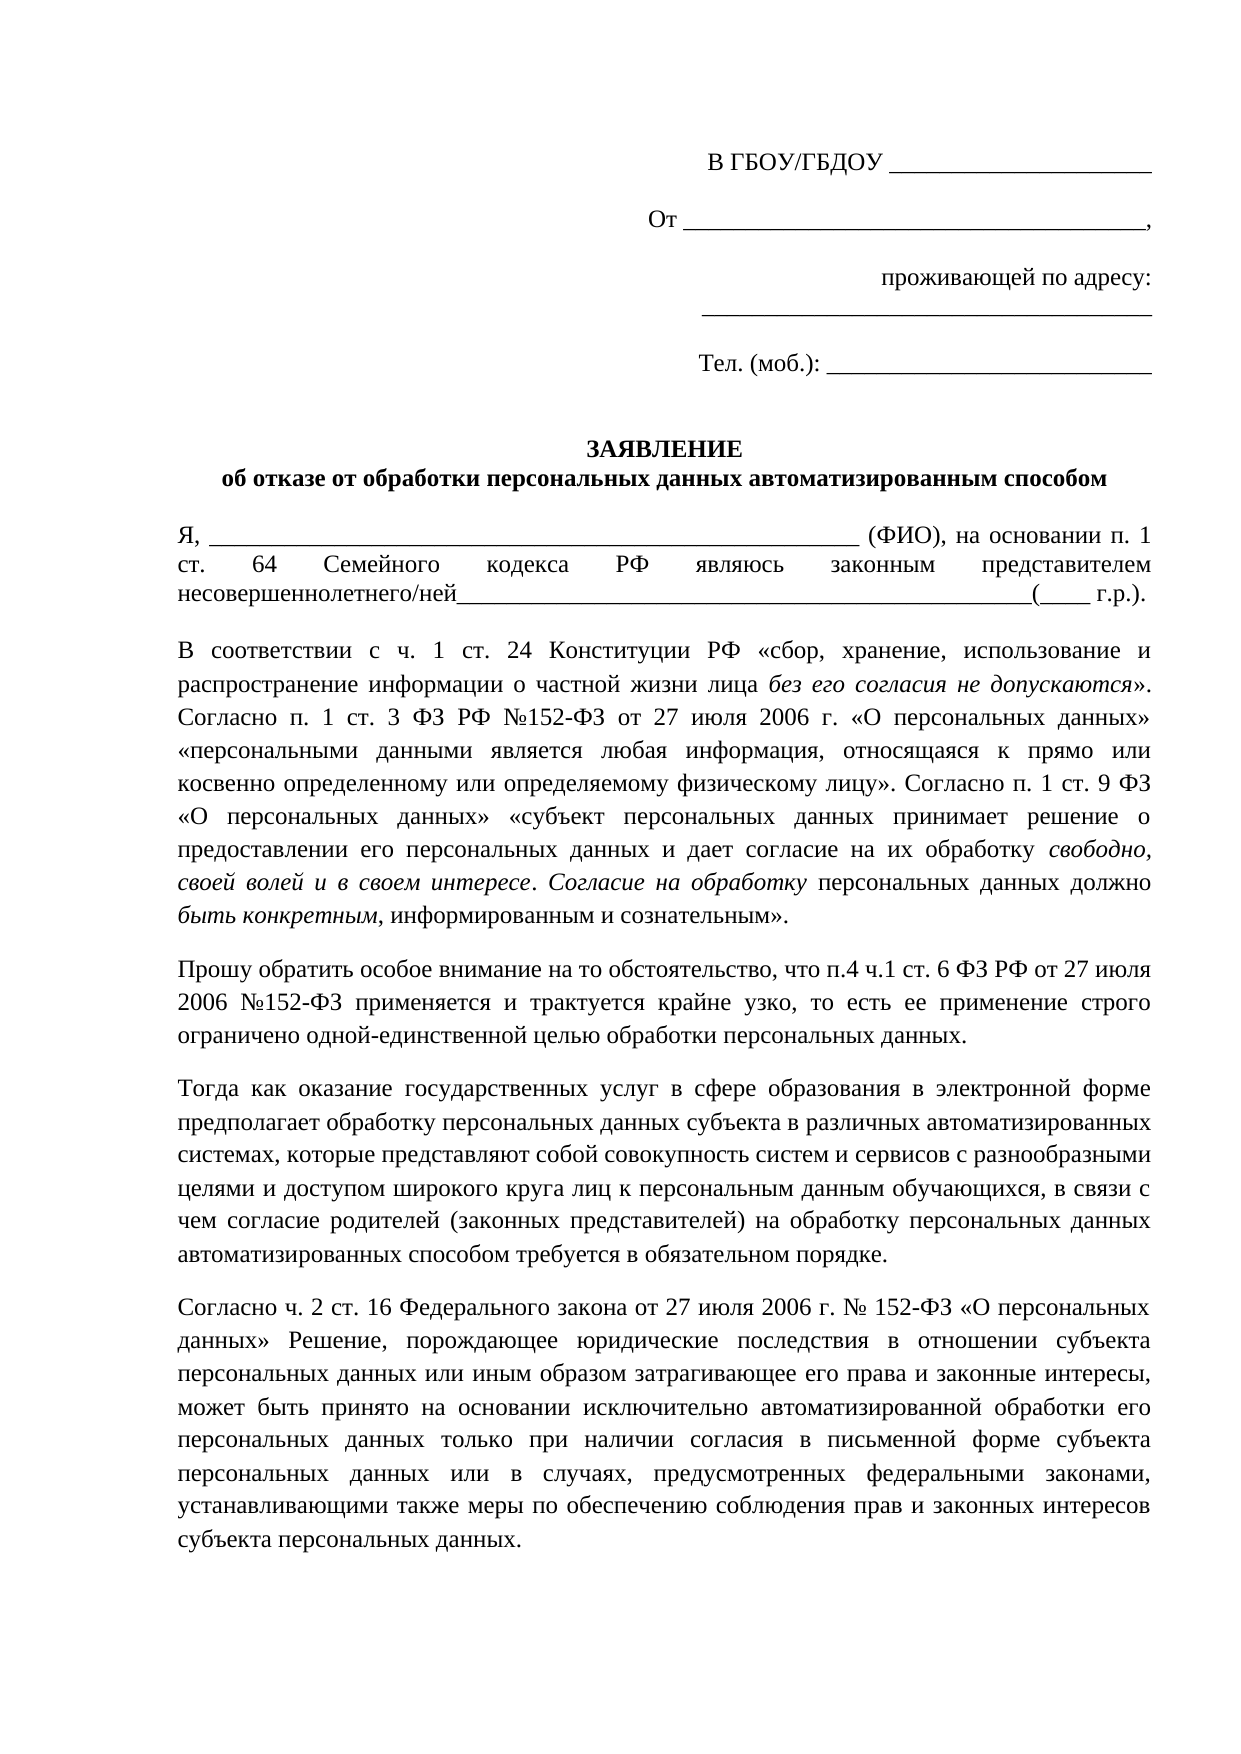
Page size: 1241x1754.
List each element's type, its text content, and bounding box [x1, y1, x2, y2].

text Согласно ч. 2 ст. 16 Федерального закона от 27 июля 2006 г. № 152-ФЗ «О персональных данных» Решение, порождающее юридические последствия в отношении субъекта персональных данных или иным образом затрагивающее его права и законные интересы, может быть принято на основании исключительно автоматизированной обработки его персональных данных только при наличии согласия в письменной форме субъекта персональных данных или в случаях, предусмотренных федеральными законами, устанавливающими также меры по обеспечению соблюдения прав и законных интересов субъекта персональных данных. [177, 1292, 1152, 1552]
text проживающей по адресу: [177, 262, 1152, 291]
text ЗАЯВЛЕНИЕ [177, 434, 1152, 463]
text В соответствии с ч. 1 ст. 24 Конституции РФ «сбор, хранение, использование и распространение информации о частной жизни лица без его согласия не допускаются». Согласно п. 1 ст. 3 ФЗ РФ №152-ФЗ от 27 июля 2006 г. «О персональных данных» «персональными данными является любая информация, относящаяся к прямо или косвенно определенному или определяемому физическому лицу». Согласно п. 1 ст. 9 ФЗ «О персональных данных» «субъект персональных данных принимает решение о предоставлении его персональных данных и дает согласие на их обработку свободно, своей волей и в своем интересе. Согласие на обработку персональных данных должно быть конкретным, информированным и сознательным». [177, 636, 1152, 928]
text об отказе от обработки персональных данных автоматизированным способом [177, 463, 1152, 492]
text Тел. (моб.): __________________________ [177, 348, 1152, 377]
text Прошу обратить особое внимание на то обстоятельство, что п.4 ч.1 ст. 6 ФЗ РФ от 27 июля 2006 №152-ФЗ применяется и трактуется крайне узко, то есть ее применение строго ограничено одной-единственной целью обработки персональных данных. [177, 954, 1152, 1048]
text ____________________________________ [177, 291, 1152, 319]
text От _____________________________________, [177, 204, 1152, 233]
text В ГБОУ/ГБДОУ _____________________ [177, 147, 1152, 176]
text Я, ____________________________________________________ (ФИО), на основании п. 1 ст. 64 Семейного кодекса РФ являюсь законным представителем несовершеннолетнего/ней______________________________________________(____ г.р.). [177, 521, 1152, 607]
text Тогда как оказание государственных услуг в сфере образования в электронной форме предполагает обработку персональных данных субъекта в различных автоматизированных системах, которые представляют собой совокупность систем и сервисов с разнообразными целями и доступом широкого круга лиц к персональным данным обучающихся, в связи с чем согласие родителей (законных представителей) на обработку персональных данных автоматизированных способом требуется в обязательном порядке. [177, 1073, 1152, 1267]
